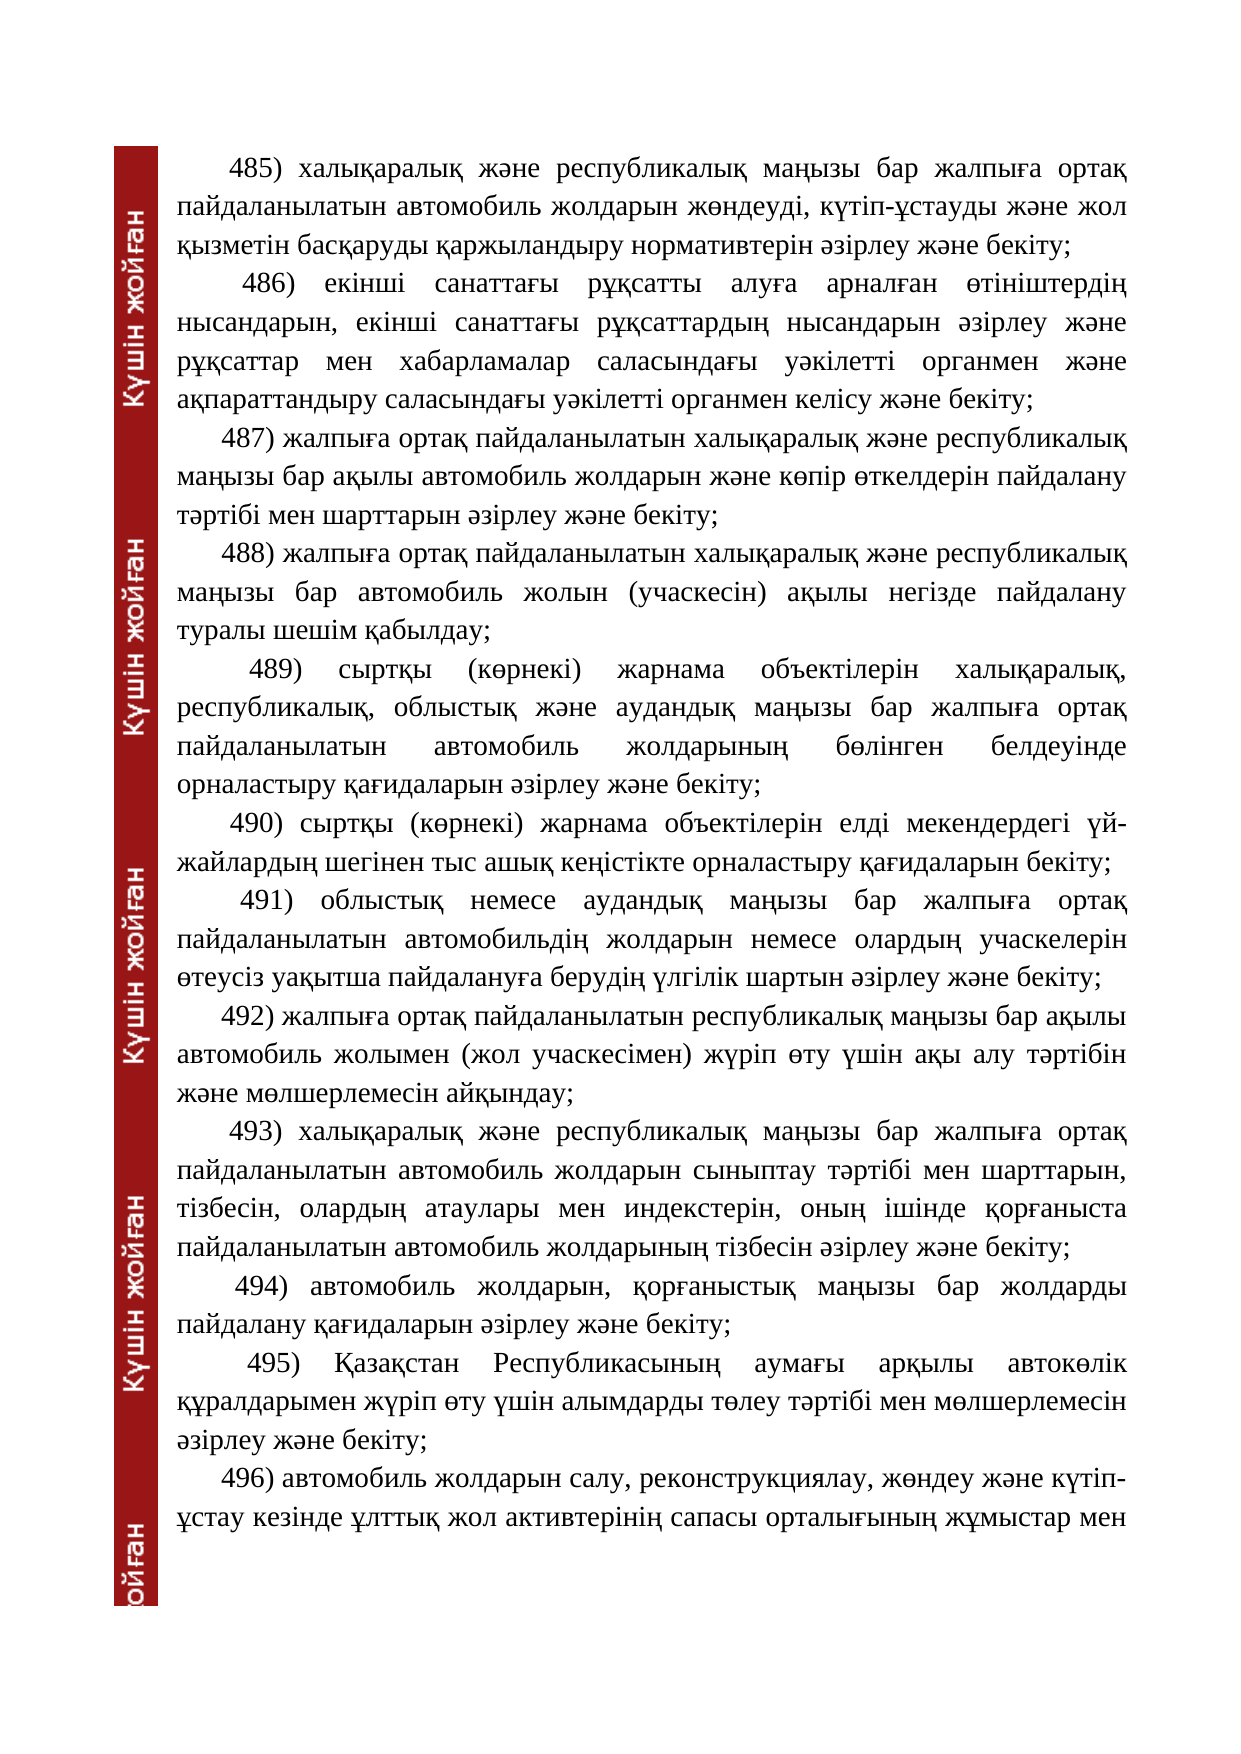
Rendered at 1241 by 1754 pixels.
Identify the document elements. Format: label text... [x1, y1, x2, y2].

picture [114, 800, 158, 805]
text 489) сыртқы (көрнекі) жарнама объектілерін халықаралық, республикалық, облыстық және аудандық маңызы бар жалпыға ортақ пайдаланылатын автомобиль жолдарының бөлінген белдеуінде орналастыру қағидаларын әзірлеу және бекіту; [112, 651, 1128, 800]
text 487) жалпыға ортақ пайдаланылатын халықаралық және республикалық маңызы бар ақылы автомобиль жолдарын және көпiр өткелдерiн пайдалану тәртiбi мен шарттарын әзірлеу және бекiту; [112, 420, 1128, 530]
picture [114, 1532, 158, 1606]
text 485) халықаралық және республикалық маңызы бар жалпыға ортақ пайдаланылатын автомобиль жолдарын жөндеуді, күтіп-ұстауды және жол қызметін басқаруды қаржыландыру нормативтерін әзірлеу және бекіту; [112, 150, 1128, 261]
picture [114, 415, 158, 420]
text 492) жалпыға ортақ пайдаланылатын республикалық маңызы бар ақылы автомобиль жолымен (жол учаскесімен) жүріп өту үшін ақы алу тәртібін және мөлшерлемесін айқындау; [112, 998, 1128, 1108]
picture [114, 261, 158, 266]
text 493) халықаралық және республикалық маңызы бар жалпыға ортақ пайдаланылатын автомобиль жолдарын сыныптау тәртібі мен шарттарын, тізбесін, олардың атаулары мен индекстерін, оның ішінде қорғаныста пайдаланылатын автомобиль жолдарының тізбесін әзірлеу және бекіту; [112, 1113, 1128, 1263]
picture [114, 1340, 158, 1345]
picture [114, 530, 158, 535]
picture [114, 1263, 158, 1268]
picture [114, 993, 158, 998]
text 486) екінші санаттағы рұқсатты алуға арналған өтініштердің нысандарын, екінші санаттағы рұқсаттардың нысандарын әзірлеу және рұқсаттар мен хабарламалар саласындағы уәкілетті органмен және ақпараттандыру саласындағы уәкілетті органмен келісу және бекіту; [112, 266, 1128, 415]
picture [114, 1108, 158, 1113]
text 491) облыстық немесе аудандық маңызы бар жалпыға ортақ пайдаланылатын автомобильдің жолдарын немесе олардың учаскелерін өтеусіз уақытша пайдалануға берудің үлгілік шартын әзірлеу және бекіту; [112, 882, 1128, 993]
text 495) Қазақстан Республикасының аумағы арқылы автокөлік құралдарымен жүріп өту үшін алымдарды төлеу тәртібі мен мөлшерлемесін әзірлеу және бекіту; [112, 1345, 1128, 1455]
picture [114, 877, 158, 882]
text 488) жалпыға ортақ пайдаланылатын халықаралық және республикалық маңызы бар автомобиль жолын (учаскесін) ақылы негізде пайдалану туралы шешім қабылдау; [112, 535, 1128, 646]
picture [114, 1455, 158, 1460]
text 490) сыртқы (көрнекі) жарнама объектілерін елді мекендердегі үй-жайлардың шегінен тыс ашық кеңістікте орналастыру қағидаларын бекіту; [112, 805, 1128, 877]
text 494) автомобиль жолдарын, қорғаныстық маңызы бар жолдарды пайдалану қағидаларын әзірлеу және бекіту; [112, 1268, 1128, 1340]
picture [114, 146, 158, 150]
picture [114, 646, 158, 651]
